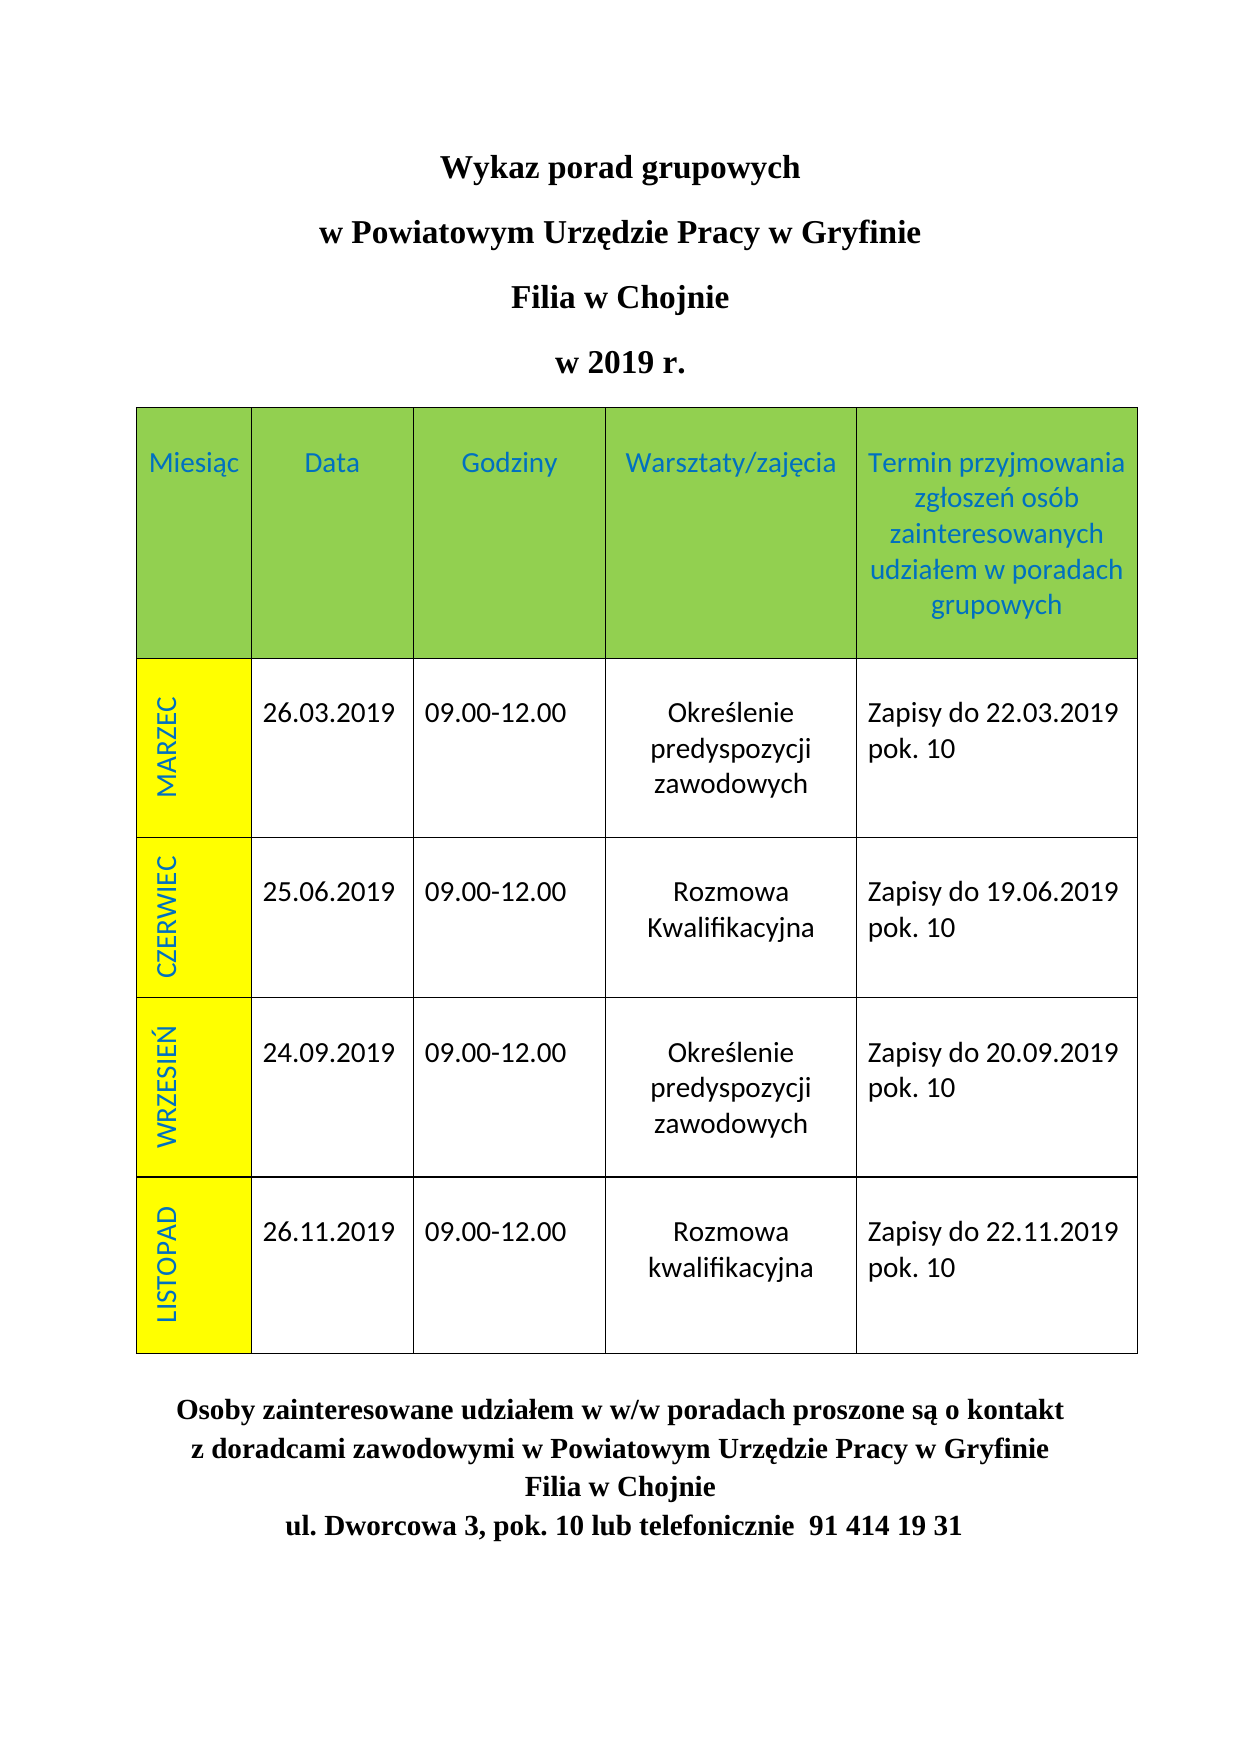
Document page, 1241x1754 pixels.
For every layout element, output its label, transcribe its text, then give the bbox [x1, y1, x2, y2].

text Filia w Chojnie [148, 277, 1093, 316]
table_cell 25.06.2019 [252, 838, 413, 997]
table_cell Zapisy do 22.03.2019 pok. 10 [857, 659, 1137, 837]
table_header Termin przyjmowania zgłoszeń osób zainteresowanych udziałem w poradach grupowych [857, 408, 1137, 658]
table_cell Zapisy do 22.11.2019 pok. 10 [857, 1178, 1137, 1353]
table_cell Rozmowa kwalifikacyjna [606, 1178, 856, 1353]
table_cell Określenie predyspozycji zawodowych [606, 659, 856, 837]
table_cell 09.00-12.00 [414, 659, 605, 837]
table_cell Określenie predyspozycji zawodowych [606, 998, 856, 1176]
text w Powiatowym Urzędzie Pracy w Gryfinie [148, 212, 1093, 251]
table_header Godziny [414, 408, 605, 658]
table_cell MARZEC [137, 659, 251, 837]
text Wykaz porad grupowych [148, 148, 1093, 186]
text Filia w Chojnie [148, 1469, 1093, 1503]
table_header Data [252, 408, 413, 658]
table_cell 09.00-12.00 [414, 1178, 605, 1353]
table_header Warsztaty/zajęcia [606, 408, 856, 658]
table_cell CZERWIEC [137, 838, 251, 997]
table_cell Rozmowa Kwalifikacyjna [606, 838, 856, 997]
text ul. Dworcowa 3, pok. 10 lub telefonicznie 91 414 19 31 [148, 1508, 1093, 1541]
table_cell 09.00-12.00 [414, 838, 605, 997]
table_header Miesiąc [137, 408, 251, 658]
text Osoby zainteresowane udziałem w w/w poradach proszone są o kontakt [148, 1392, 1093, 1426]
table_cell 26.03.2019 [252, 659, 413, 837]
table_cell Zapisy do 20.09.2019 pok. 10 [857, 998, 1137, 1176]
table_cell 09.00-12.00 [414, 998, 605, 1176]
text z doradcami zawodowymi w Powiatowym Urzędzie Pracy w Gryfinie [148, 1431, 1093, 1464]
table_cell 26.11.2019 [252, 1178, 413, 1353]
table_cell Zapisy do 19.06.2019 pok. 10 [857, 838, 1137, 997]
text w 2019 r. [148, 342, 1093, 381]
table_cell WRZESIEŃ [137, 998, 251, 1176]
table_cell 24.09.2019 [252, 998, 413, 1176]
table_cell LISTOPAD [137, 1178, 251, 1353]
